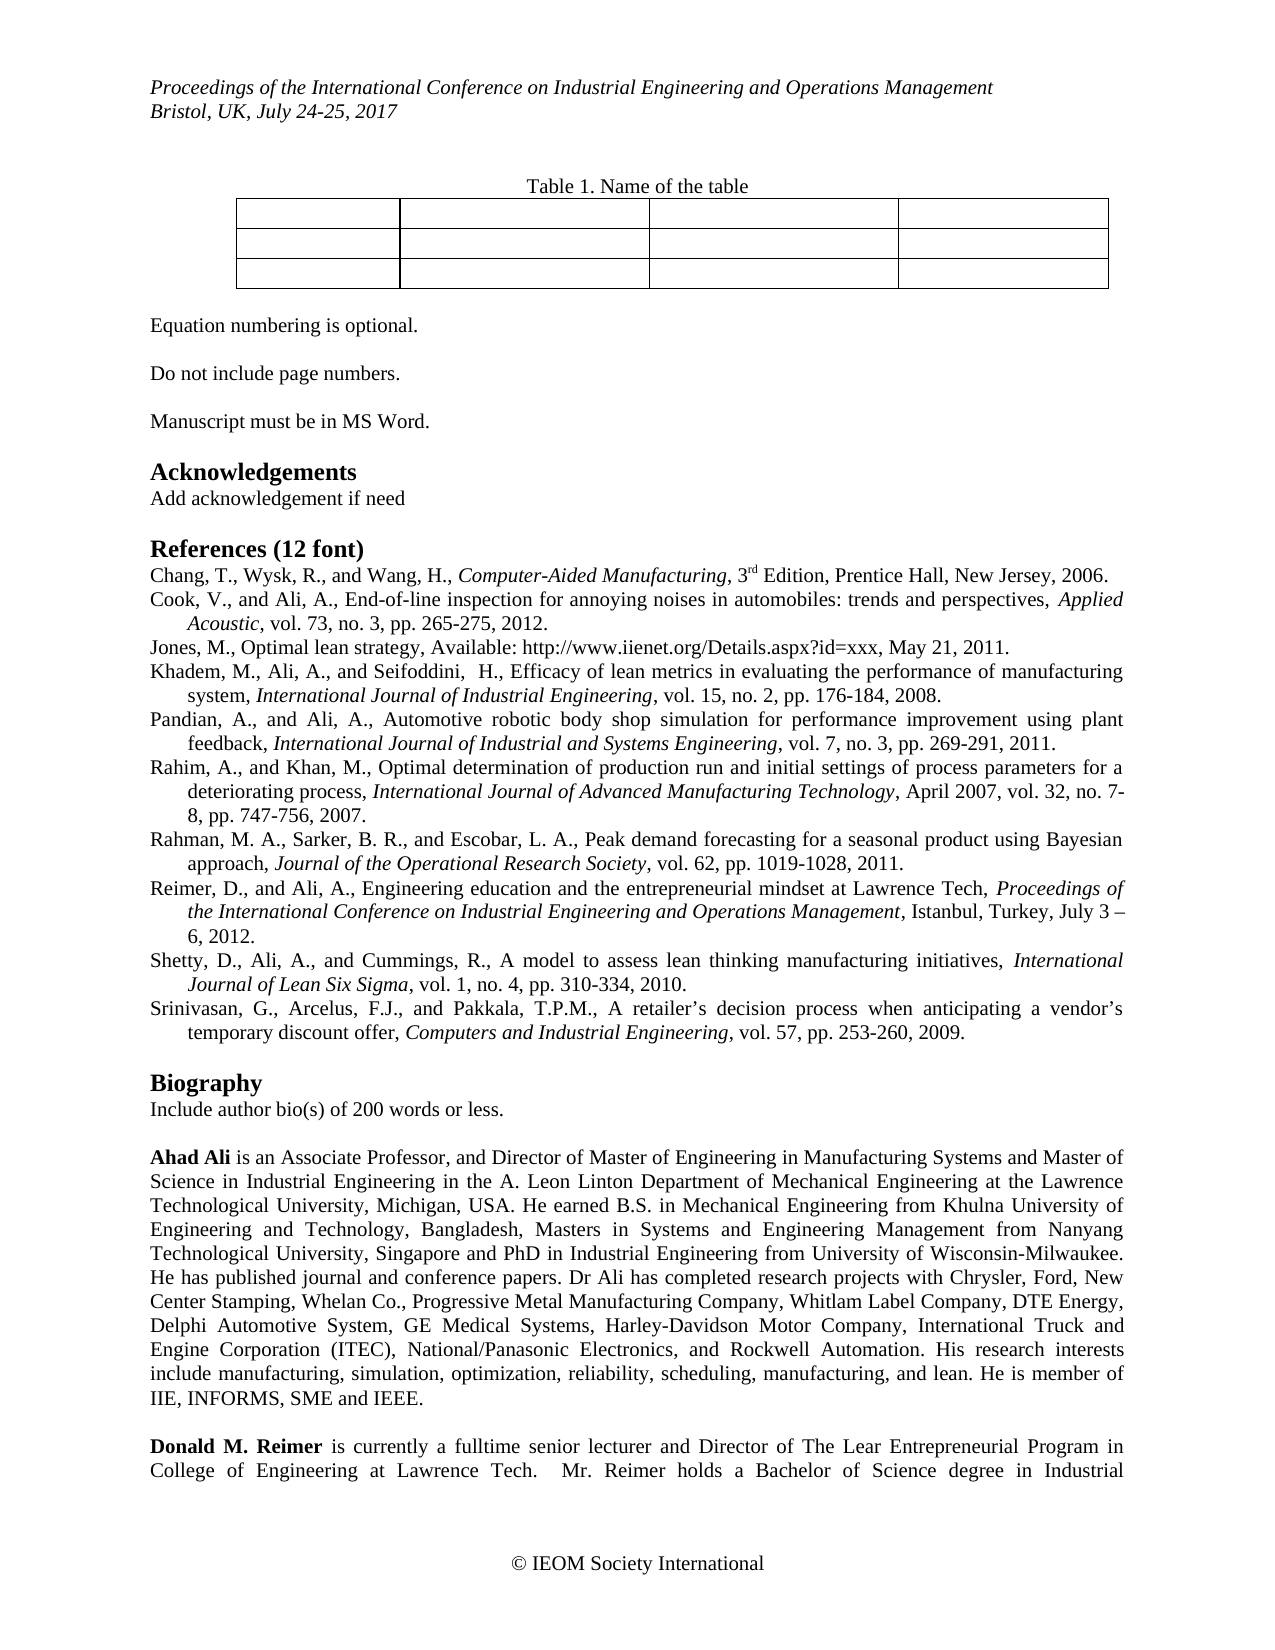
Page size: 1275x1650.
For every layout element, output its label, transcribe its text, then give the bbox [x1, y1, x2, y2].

text Equation numbering is optional. [150, 313, 1125, 337]
text Srinivasan, G., Arcelus, F.J., and Pakkala, T.P.M., A retailer’s decision process when anticipating a vendor’s temporary discount offer, Computers and Industrial Engineering, vol. 57, pp. 253-260, 2009. [150, 996, 1125, 1044]
table_cell [650, 229, 898, 258]
text Shetty, D., Ali, A., and Cummings, R., A model to assess lean thinking manufacturing initiatives, International Journal of Lean Six Sigma, vol. 1, no. 4, pp. 310-334, 2010. [150, 948, 1125, 996]
subtitle References (12 font) [150, 534, 1125, 563]
text Rahman, M. A., Sarker, B. R., and Escobar, L. A., Peak demand forecasting for a seasonal product using Bayesian approach, Journal of the Operational Research Society, vol. 62, pp. 1019-1028, 2011. [150, 827, 1125, 875]
table_cell [237, 229, 399, 258]
text Chang, T., Wysk, R., and Wang, H., Computer-Aided Manufacturing, 3rd Edition, Prentice Hall, New Jersey, 2006. [150, 563, 1125, 587]
text Add acknowledgement if need [150, 486, 1125, 510]
table_header [899, 199, 1108, 228]
text Cook, V., and Ali, A., End-of-line inspection for annoying noises in automobiles: trends and perspectives, Applied Acoustic, vol. 73, no. 3, pp. 265-275, 2012. [150, 587, 1125, 635]
subtitle Biography [150, 1068, 1125, 1097]
table_cell [650, 259, 898, 287]
text Rahim, A., and Khan, M., Optimal determination of production run and initial settings of process parameters for a deteriorating process, International Journal of Advanced Manufacturing Technology, April 2007, vol. 32, no. 7-8, pp. 747-756, 2007. [150, 755, 1125, 827]
text Pandian, A., and Ali, A., Automotive robotic body shop simulation for performance improvement using plant feedback, International Journal of Industrial and Systems Engineering, vol. 7, no. 3, pp. 269-291, 2011. [150, 707, 1125, 755]
table_header [401, 199, 649, 228]
table_cell [899, 259, 1108, 287]
table_cell [401, 259, 649, 287]
text Reimer, D., and Ali, A., Engineering education and the entrepreneurial mindset at Lawrence Tech, Proceedings of the International Conference on Industrial Engineering and Operations Management, Istanbul, Turkey, July 3 – 6, 2012. [150, 875, 1125, 948]
text Do not include page numbers. [150, 361, 1125, 385]
table_cell [401, 229, 649, 258]
text Jones, M., Optimal lean strategy, Available: http://www.iienet.org/Details.aspx?id=xxx, May 21, 2011. [150, 635, 1125, 659]
text Include author bio(s) of 200 words or less. [150, 1097, 1125, 1121]
text Table 1. Name of the table [150, 174, 1125, 198]
text Manuscript must be in MS Word. [150, 409, 1125, 433]
subtitle Acknowledgements [150, 457, 1125, 486]
table_cell [899, 229, 1108, 258]
table_header [650, 199, 898, 228]
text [150, 1433, 1125, 1482]
text Ahad Ali is an Associate Professor, and Director of Master of Engineering in Manufacturing Systems and Master of Science in Industrial Engineering in the A. Leon Linton Department of Mechanical Engineering at the Lawrence Technological University, Michigan, USA. He earned B.S. in Mechanical Engineering from Khulna University of Engineering and Technology, Bangladesh, Masters in Systems and Engineering Management from Nanyang Technological University, Singapore and PhD in Industrial Engineering from University of Wisconsin-Milwaukee. He has published journal and conference papers. Dr Ali has completed research projects with Chrysler, Ford, New Center Stamping, Whelan Co., Progressive Metal Manufacturing Company, Whitlam Label Company, DTE Energy, Delphi Automotive System, GE Medical Systems, Harley-Davidson Motor Company, International Truck and Engine Corporation (ITEC), National/Panasonic Electronics, and Rockwell Automation. His research interests include manufacturing, simulation, optimization, reliability, scheduling, manufacturing, and lean. He is member of IIE, INFORMS, SME and IEEE. [150, 1145, 1125, 1409]
table_cell [237, 259, 399, 287]
text Khadem, M., Ali, A., and Seifoddini, H., Efficacy of lean metrics in evaluating the performance of manufacturing system, International Journal of Industrial Engineering, vol. 15, no. 2, pp. 176-184, 2008. [150, 659, 1125, 707]
table_header [237, 199, 399, 228]
